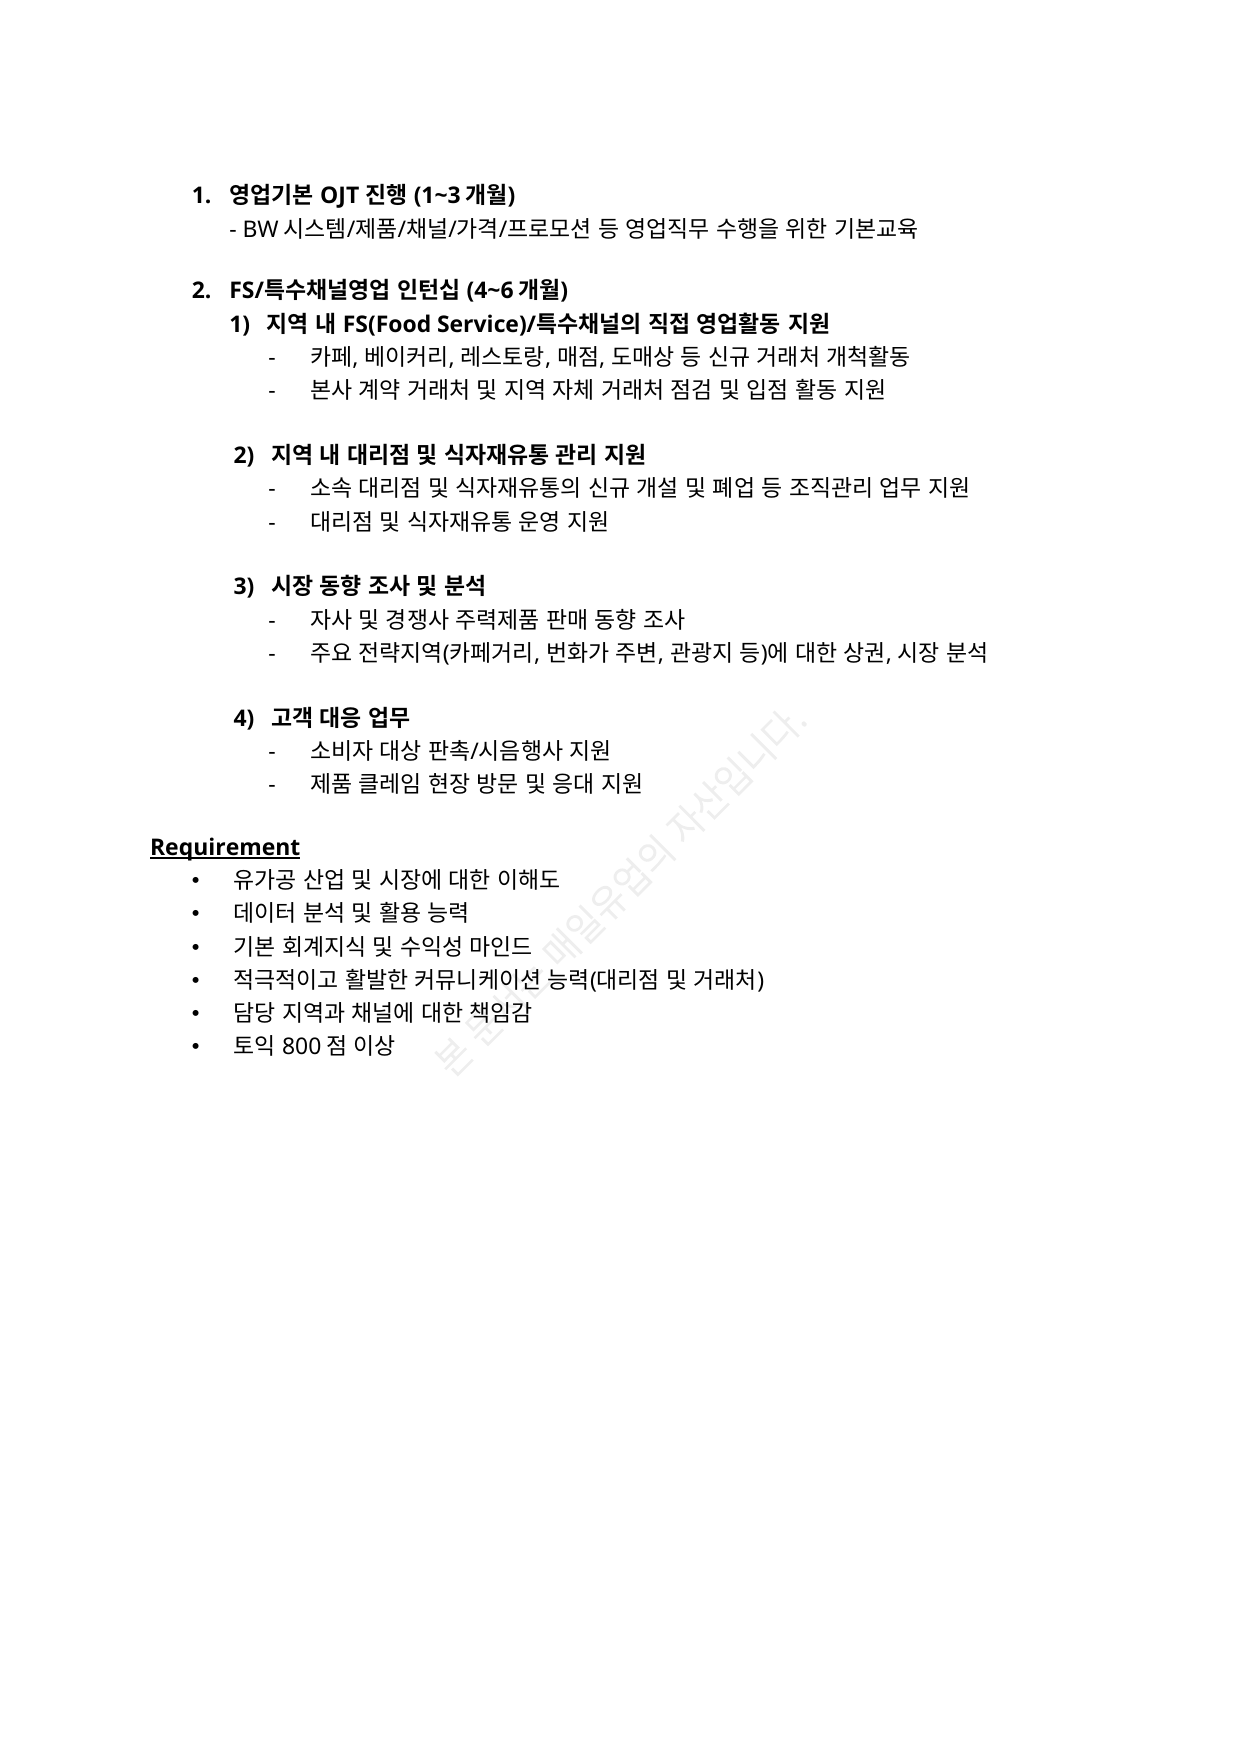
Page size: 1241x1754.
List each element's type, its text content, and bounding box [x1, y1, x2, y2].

list 기본 회계지식 및 수익성 마인드 [192, 928, 1090, 962]
list 소비자 대상 판촉/시음행사 지원 [268, 733, 1090, 766]
text Requirement [150, 831, 1090, 862]
list 카페, 베이커리, 레스토랑, 매점, 도매상 등 신규 거래처 개척활동 [268, 339, 1090, 372]
list 자사 및 경쟁사 주력제품 판매 동향 조사 [268, 601, 1090, 635]
list 담당 지역과 채널에 대한 책임감 [192, 995, 1090, 1028]
list 주요 전략지역(카페거리, 번화가 주변, 관광지 등)에 대한 상권, 시장 분석 [268, 635, 1090, 668]
list 토익 800점 이상 [192, 1028, 1090, 1061]
list 적극적이고 활발한 커뮤니케이션 능력(대리점 및 거래처) [192, 962, 1090, 995]
list 본사 계약 거래처 및 지역 자체 거래처 점검 및 입점 활동 지원 [268, 372, 1090, 406]
list 소속 대리점 및 식자재유통의 신규 개설 및 폐업 등 조직관리 업무 지원 [268, 470, 1090, 503]
list 영업기본 OJT 진행 (1~3개월) - BW시스템/제품/채널/가격/프로모션 등 영업직무 수행을 위한 기본교육 [192, 177, 1090, 272]
list 고객 대응 업무 [233, 699, 1090, 733]
list FS/특수채널영업 인턴십 (4~6개월) [192, 272, 1090, 306]
list 유가공 산업 및 시장에 대한 이해도 [192, 862, 1090, 895]
list 지역 내 FS(Food Service)/특수채널의 직접 영업활동 지원 [229, 306, 1090, 339]
list 시장 동향 조사 및 분석 [233, 568, 1090, 601]
list 제품 클레임 현장 방문 및 응대 지원 [268, 766, 1090, 799]
list 데이터 분석 및 활용 능력 [192, 895, 1090, 928]
list 대리점 및 식자재유통 운영 지원 [268, 503, 1090, 537]
list 지역 내 대리점 및 식자재유통 관리 지원 [233, 437, 1090, 470]
